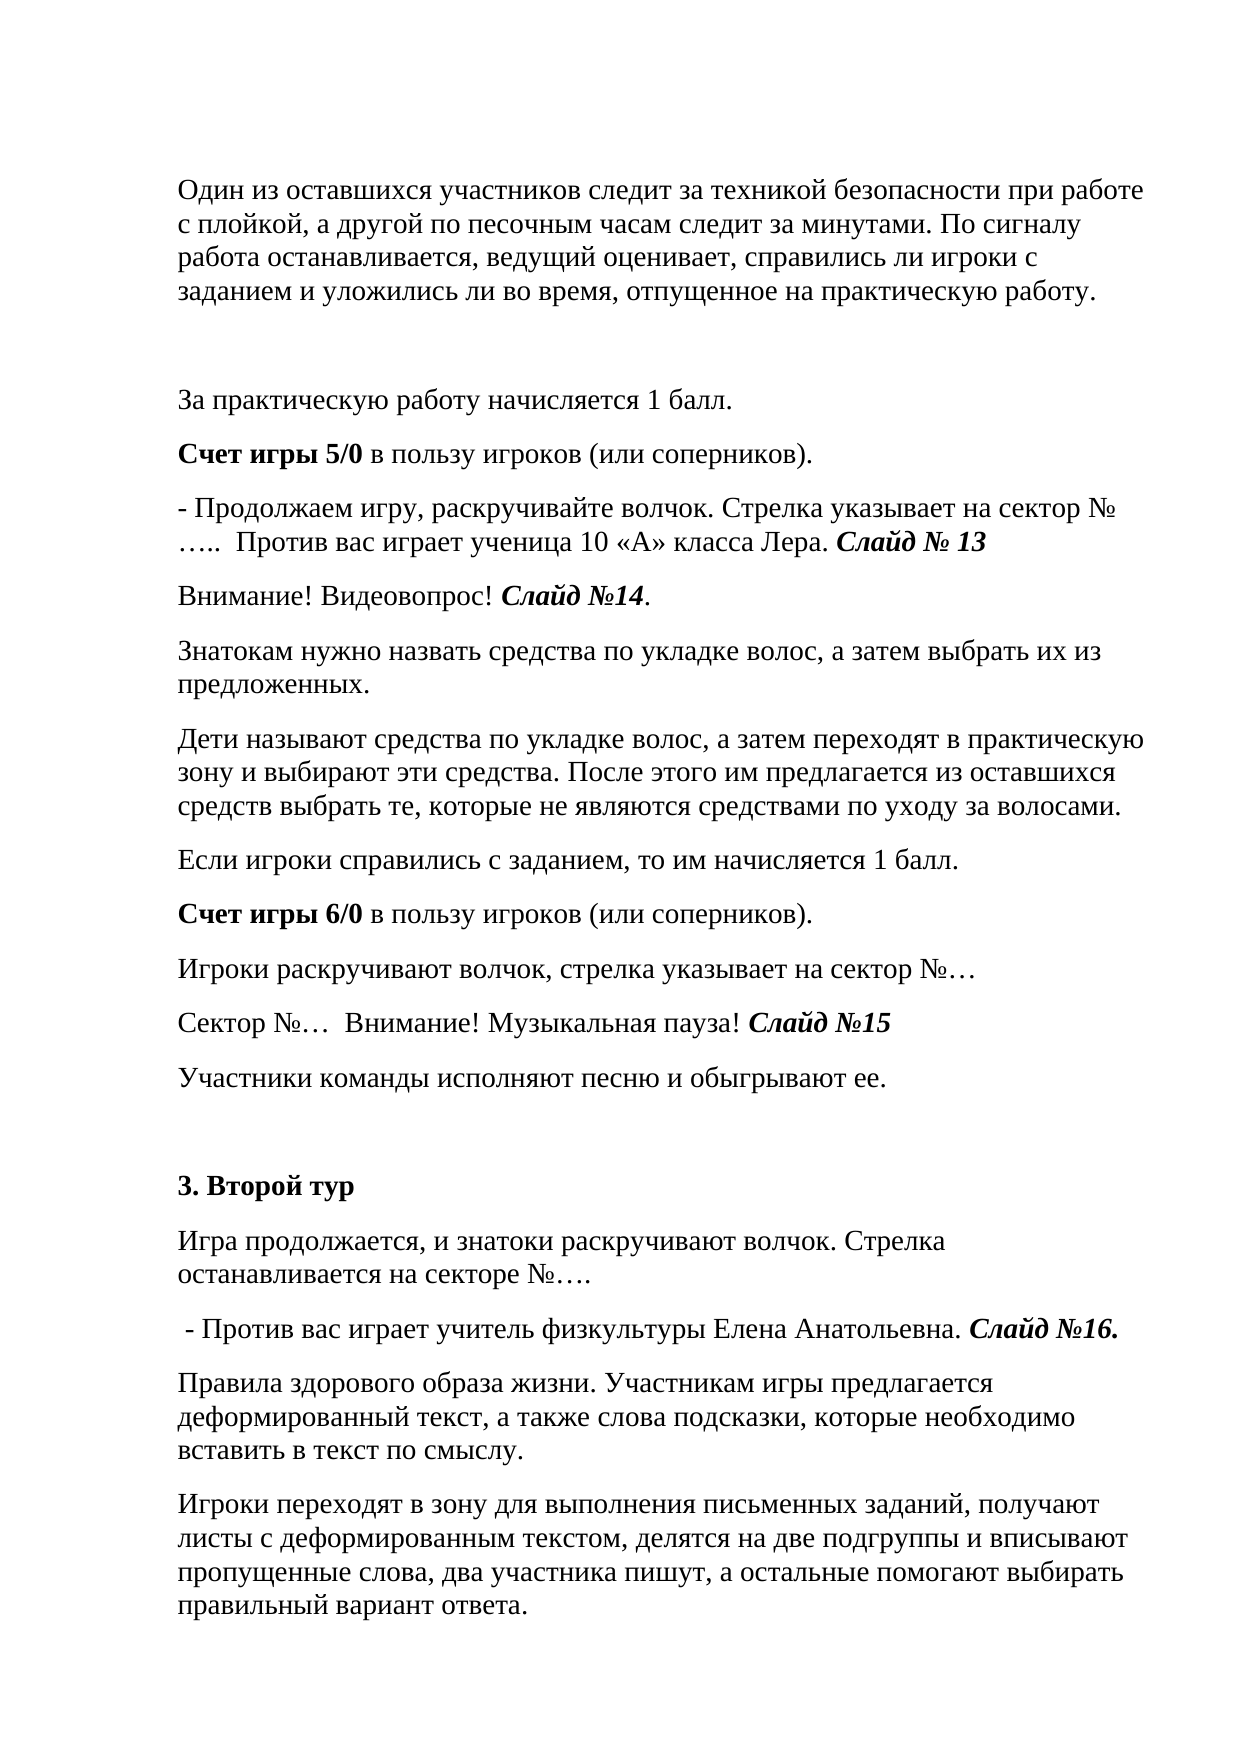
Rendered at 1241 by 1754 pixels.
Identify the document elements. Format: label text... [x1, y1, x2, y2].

text Игроки раскручивают волчок, стрелка указывает на сектор №… [177, 951, 1152, 984]
text Знатокам нужно назвать средства по укладке волос, а затем выбрать их из предложенных. [177, 633, 1152, 700]
text Счет игры 6/0 в пользу игроков (или соперников). [177, 897, 1152, 930]
text Сектор №… Внимание! Музыкальная пауза! Слайд №15 [177, 1005, 1152, 1039]
text Игроки переходят в зону для выполнения письменных заданий, получают листы с деформированным текстом, делятся на две подгруппы и вписывают пропущенные слова, два участника пишут, а остальные помогают выбирать правильный вариант ответа. [177, 1487, 1152, 1621]
text Игра продолжается, и знатоки раскручивают волчок. Стрелка останавливается на секторе №…. [177, 1223, 1152, 1290]
text Счет игры 5/0 в пользу игроков (или соперников). [177, 436, 1152, 470]
text Один из оставшихся участников следит за техникой безопасности при работе с плойкой, а другой по песочным часам следит за минутами. По сигналу работа останавливается, ведущий оценивает, справились ли игроки с заданием и уложились ли во время, отпущенное на практическую работу. [177, 172, 1152, 307]
text Участники команды исполняют песню и обыгрывают ее. [177, 1060, 1152, 1093]
text 3. Второй тур [177, 1168, 1152, 1202]
text Дети называют средства по укладке волос, а затем переходят в практическую зону и выбирают эти средства. После этого им предлагается из оставшихся средств выбрать те, которые не являются средствами по уходу за волосами. [177, 721, 1152, 821]
text За практическую работу начисляется 1 балл. [177, 382, 1152, 415]
text - Продолжаем игру, раскручивайте волчок. Стрелка указывает на сектор №….. Против вас играет ученица 10 «А» класса Лера. Слайд № 13 [177, 491, 1152, 558]
text Внимание! Видеовопрос! Слайд №14. [177, 578, 1152, 612]
text - Против вас играет учитель физкультуры Елена Анатольевна. Слайд №16. [177, 1311, 1152, 1344]
text Правила здорового образа жизни. Участникам игры предлагается деформированный текст, а также слова подсказки, которые необходимо вставить в текст по смыслу. [177, 1365, 1152, 1466]
text Если игроки справились с заданием, то им начисляется 1 балл. [177, 842, 1152, 876]
